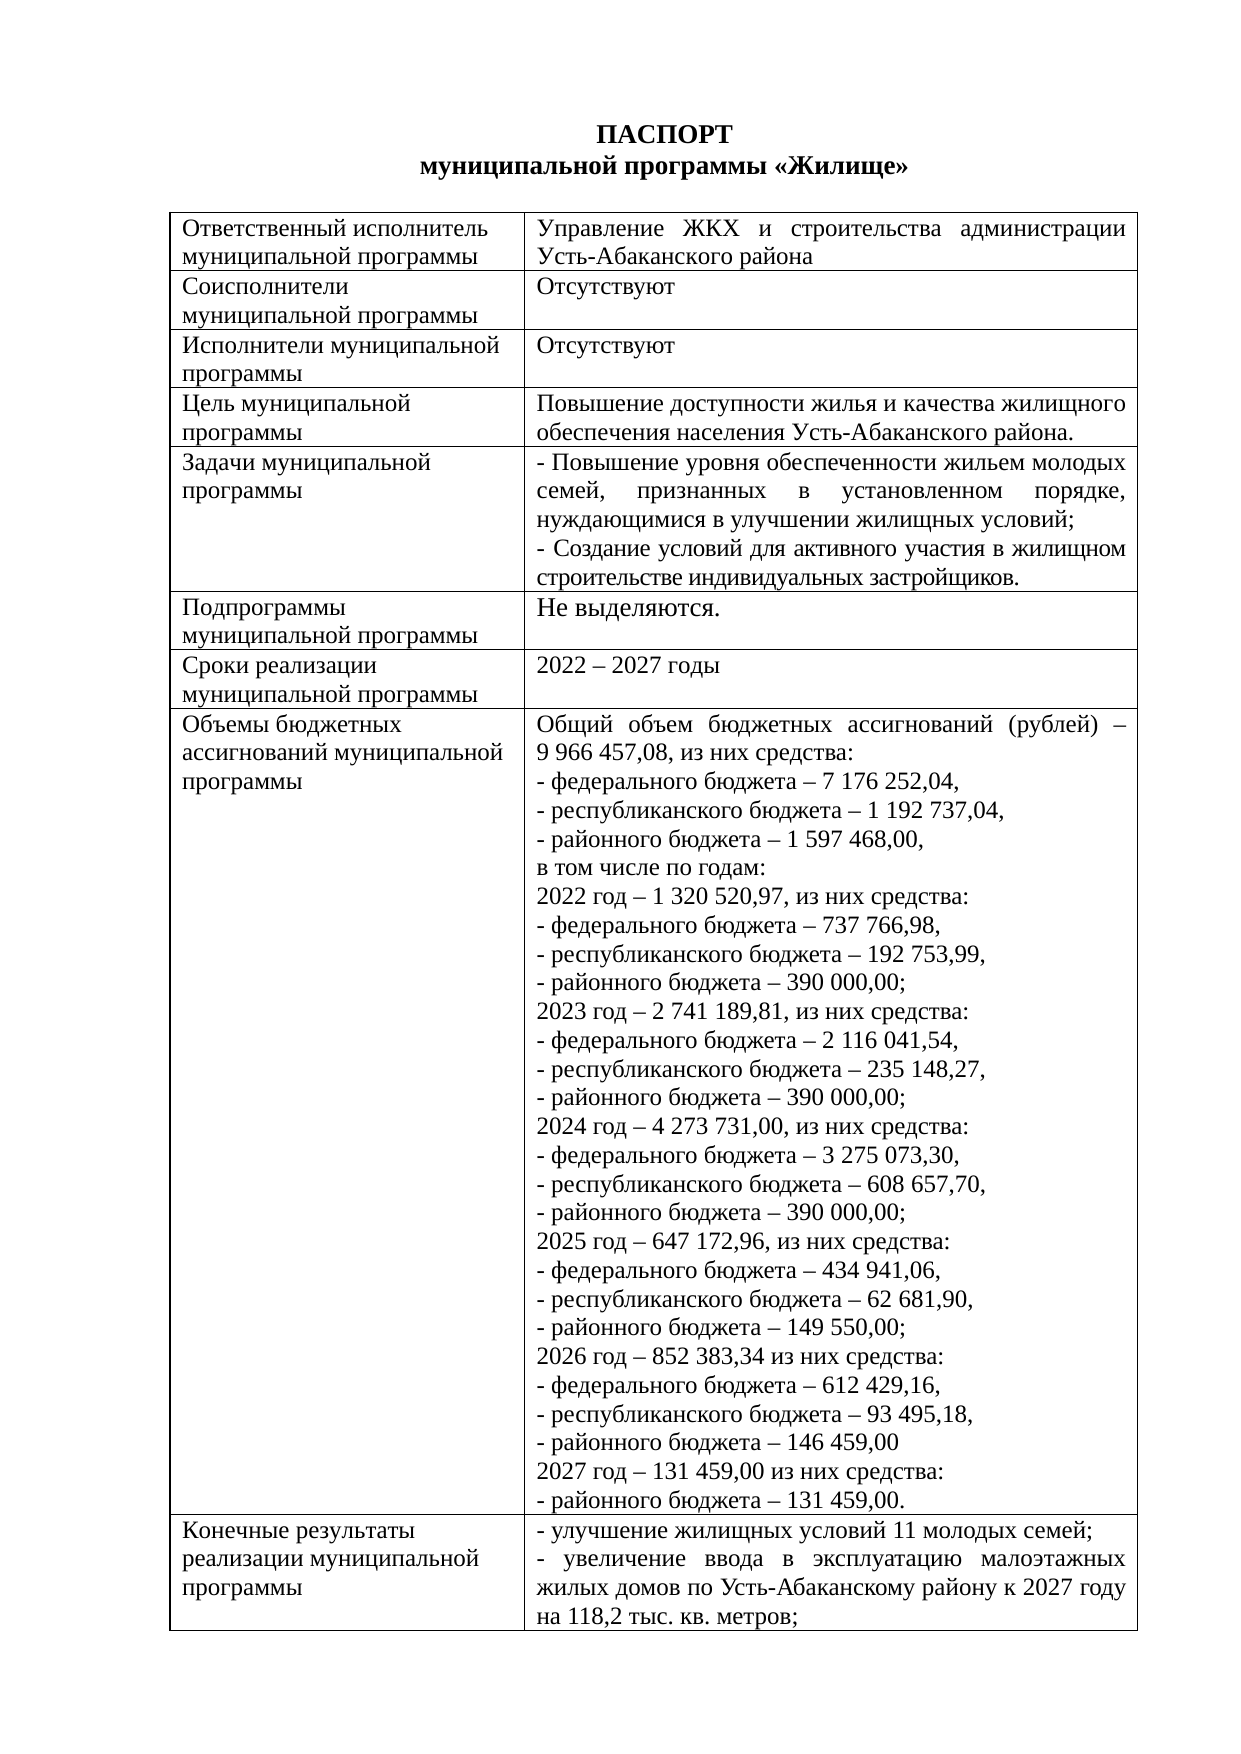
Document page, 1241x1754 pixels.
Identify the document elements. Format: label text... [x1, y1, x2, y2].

table_cell Исполнители муниципальной программы [171, 330, 524, 387]
table_cell Повышение доступности жилья и качества жилищного обеспечения населения Усть-Абаканского района. [525, 388, 1137, 446]
table_cell Соисполнители муниципальной программы [171, 271, 524, 329]
table_header Ответственный исполнитель муниципальной программы [171, 213, 524, 270]
table_cell Цель муниципальной программы [171, 388, 524, 446]
table_cell Подпрограммы муниципальной программы [171, 592, 524, 649]
table_cell Задачи муниципальной программы [171, 447, 524, 591]
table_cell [525, 1515, 1137, 1630]
table_cell Сроки реализации муниципальной программы [171, 650, 524, 708]
table_cell Отсутствуют [525, 271, 1137, 329]
text ПАСПОРТ [177, 118, 1152, 149]
table_cell Отсутствуют [525, 330, 1137, 387]
table_cell Общий объем бюджетных ассигнований (рублей) – 9 966 457,08, из них средства: - федерального бюджета – 7 176 252,04, - республиканского бюджета – 1 192 737,04, - районного бюджета – 1 597 468,00, в том числе по годам: 2022 год – 1 320 520,97, из них средства: - федерального бюджета – 737 766,98, - республиканского бюджета – 192 753,99, - районного бюджета – 390 000,00; 2023 год – 2 741 189,81, из них средства: - федерального бюджета – 2 116 041,54, - республиканского бюджета – 235 148,27, - районного бюджета – 390 000,00; 2024 год – 4 273 731,00, из них средства: - федерального бюджета – 3 275 073,30, - республиканского бюджета – 608 657,70, - районного бюджета – 390 000,00; 2025 год – 647 172,96, из них средства: - федерального бюджета – 434 941,06, - республиканского бюджета – 62 681,90, - районного бюджета – 149 550,00; 2026 год – 852 383,34 из них средства: - федерального бюджета – 612 429,16, - республиканского бюджета – 93 495,18, - районного бюджета – 146 459,00 2027 год – 131 459,00 из них средства: - районного бюджета – 131 459,00. [525, 709, 1137, 1514]
table_cell 2022 – 2027 годы [525, 650, 1137, 708]
text муниципальной программы «Жилище» [177, 149, 1152, 180]
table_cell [171, 1515, 524, 1630]
table_cell - Повышение уровня обеспеченности жильем молодых семей, признанных в установленном порядке, нуждающимися в улучшении жилищных условий; - Создание условий для активного участия в жилищном строительстве индивидуальных застройщиков. [525, 447, 1137, 591]
table_cell Объемы бюджетных ассигнований муниципальной программы [171, 709, 524, 1514]
table_cell Не выделяются. [525, 592, 1137, 649]
table_header Управление ЖКХ и строительства администрации Усть-Абаканского района [525, 213, 1137, 270]
